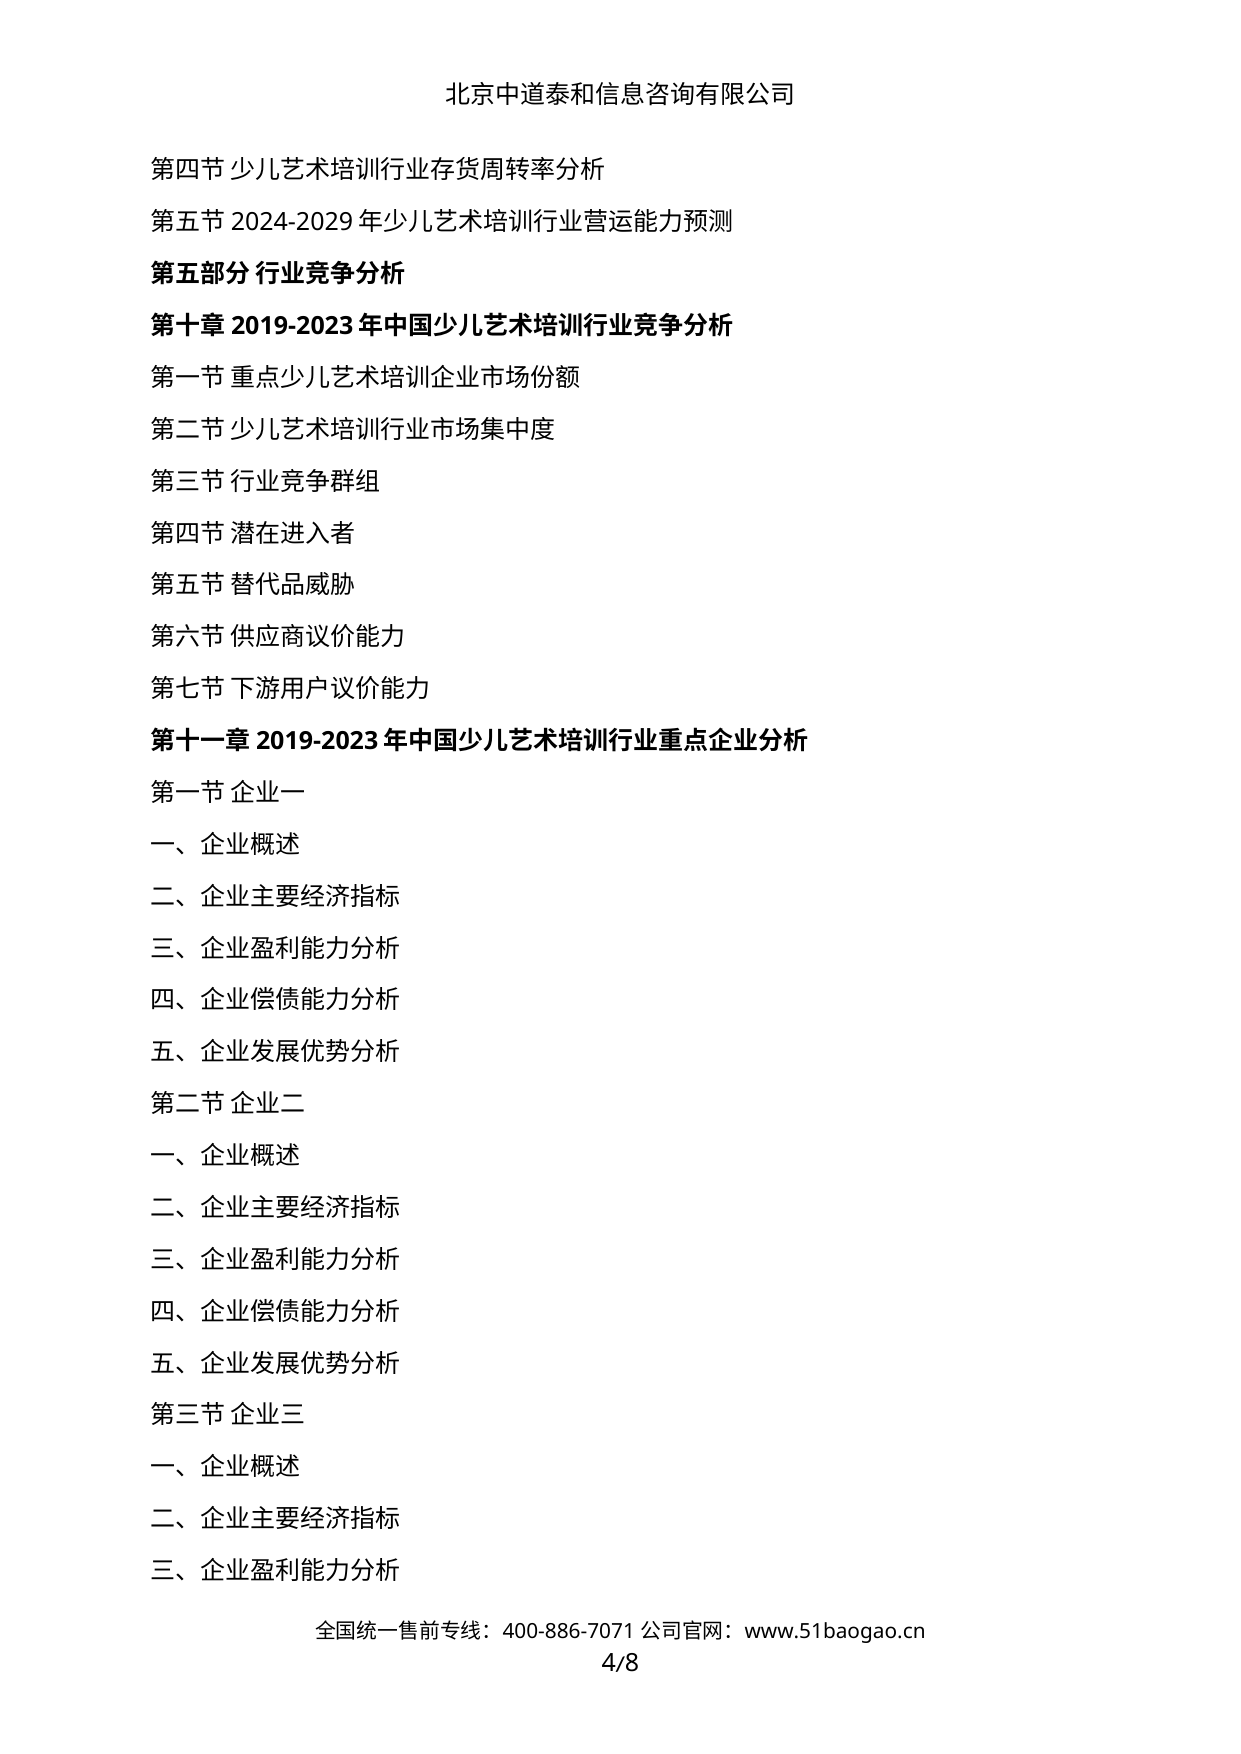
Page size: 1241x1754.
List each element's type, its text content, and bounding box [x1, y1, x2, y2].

text 三、企业盈利能力分析 [150, 1239, 1090, 1276]
text 一、企业概述 [150, 1136, 1090, 1172]
text 第十一章 2019-2023年中国少儿艺术培训行业重点企业分析 [150, 721, 1090, 757]
text 第十章 2019-2023年中国少儿艺术培训行业竞争分析 [150, 306, 1090, 342]
text 四、企业偿债能力分析 [150, 980, 1090, 1016]
text 三、企业盈利能力分析 [150, 928, 1090, 964]
text 二、企业主要经济指标 [150, 1187, 1090, 1224]
text 第四节 潜在进入者 [150, 513, 1090, 549]
text 五、企业发展优势分析 [150, 1032, 1090, 1068]
text 第五节 2024-2029年少儿艺术培训行业营运能力预测 [150, 202, 1090, 238]
text 第一节 重点少儿艺术培训企业市场份额 [150, 357, 1090, 394]
text 三、企业盈利能力分析 [150, 1551, 1090, 1587]
text 二、企业主要经济指标 [150, 1499, 1090, 1535]
text 第一节 企业一 [150, 772, 1090, 809]
text 五、企业发展优势分析 [150, 1343, 1090, 1379]
text 四、企业偿债能力分析 [150, 1291, 1090, 1327]
text 第六节 供应商议价能力 [150, 617, 1090, 653]
text 第二节 企业二 [150, 1084, 1090, 1120]
text 第七节 下游用户议价能力 [150, 669, 1090, 705]
text 第四节 少儿艺术培训行业存货周转率分析 [150, 150, 1090, 186]
text 第三节 企业三 [150, 1395, 1090, 1431]
text 一、企业概述 [150, 1447, 1090, 1483]
text 第二节 少儿艺术培训行业市场集中度 [150, 409, 1090, 446]
text 第五部分 行业竞争分析 [150, 254, 1090, 290]
text 一、企业概述 [150, 824, 1090, 861]
text 第五节 替代品威胁 [150, 565, 1090, 601]
text 二、企业主要经济指标 [150, 876, 1090, 912]
text 第三节 行业竞争群组 [150, 461, 1090, 497]
